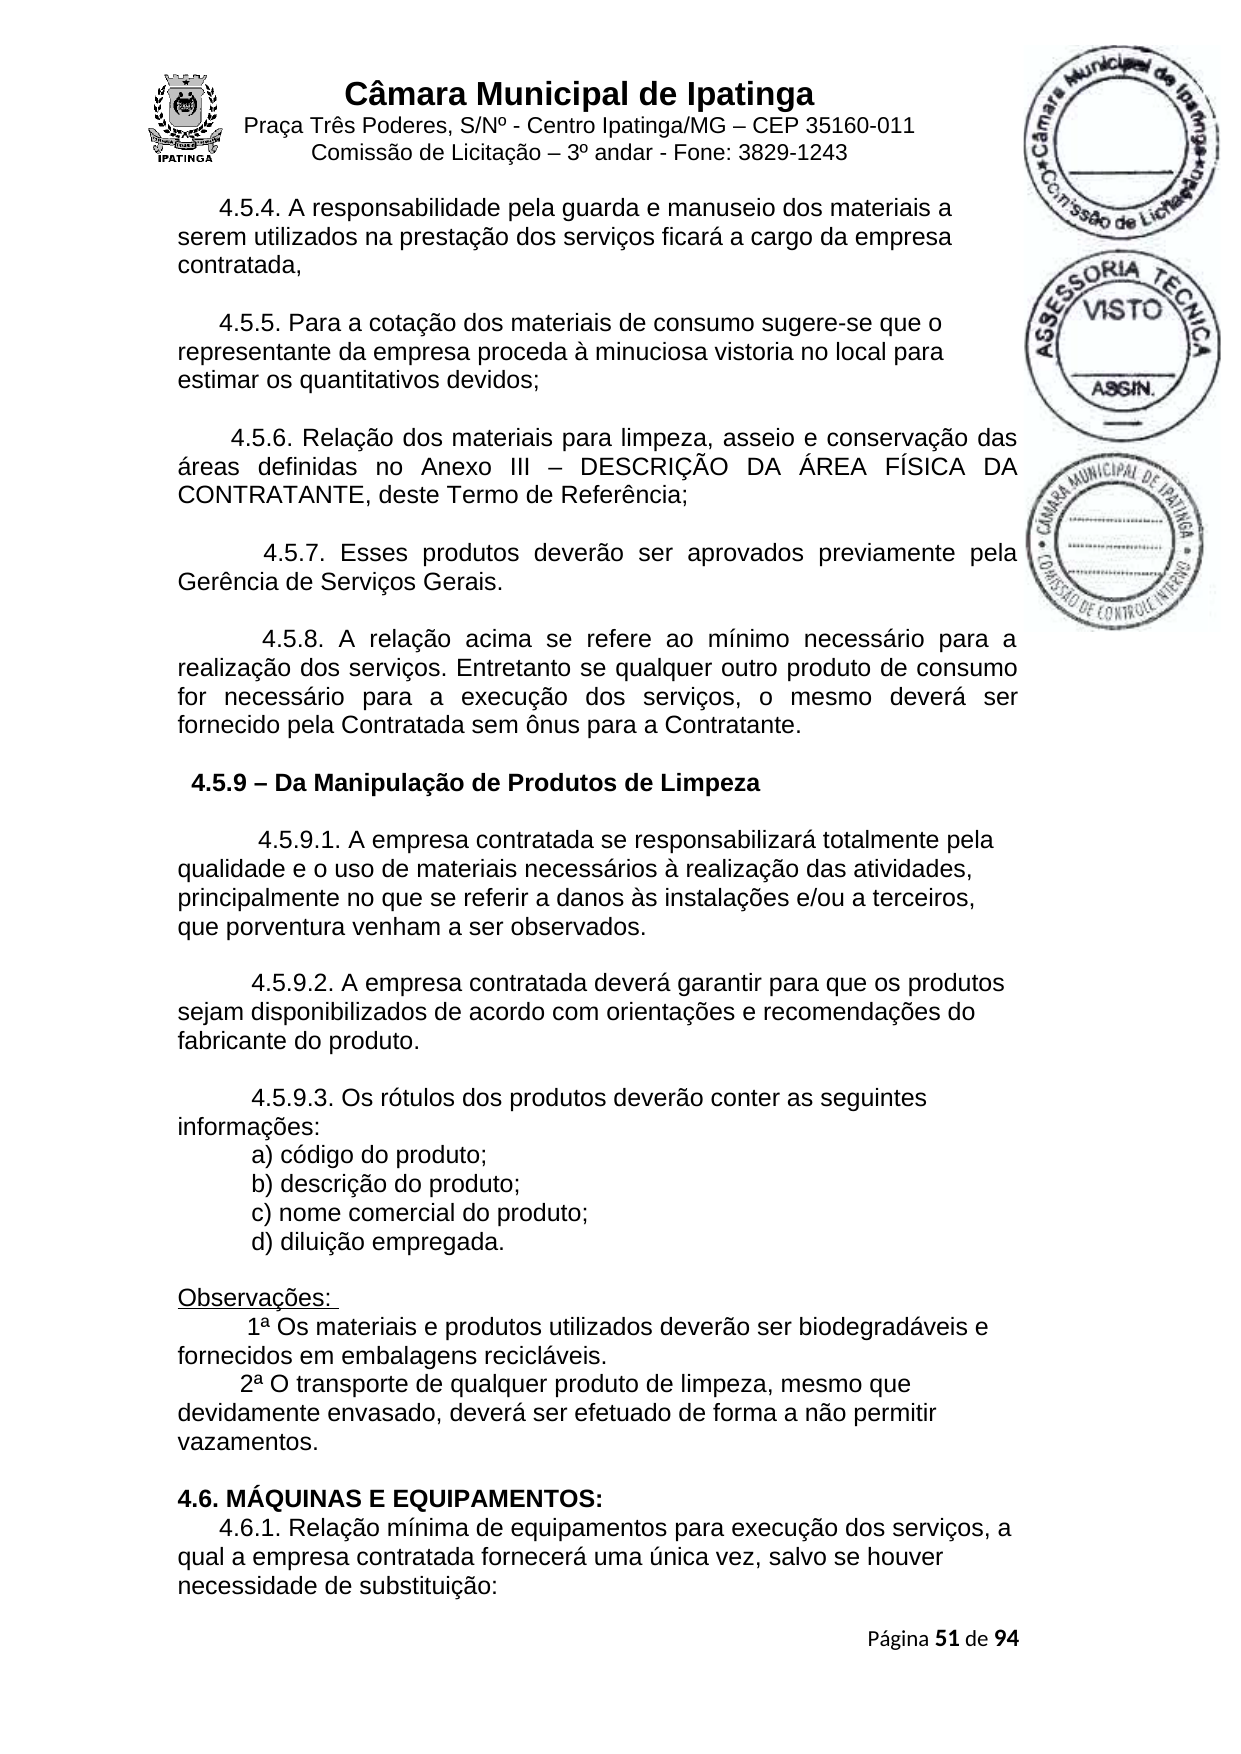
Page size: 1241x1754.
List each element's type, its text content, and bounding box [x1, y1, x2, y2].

text 2ª O transporte de qualquer produto de limpeza, mesmo que devidamente envasado, deverá ser efetuado de forma a não permitir vazamentos. [177, 1369, 1019, 1456]
text 4.5.9.3. Os rótulos dos produtos deverão conter as seguintes informações: [177, 1083, 1019, 1140]
text 4.5.5. Para a cotação dos materiais de consumo sugere-se que o representante da empresa proceda à minuciosa vistoria no local para estimar os quantitativos devidos; [177, 308, 1019, 394]
text 4.5.4. A responsabilidade pela guarda e manuseio dos materiais a serem utilizados na prestação dos serviços ficará a cargo da empresa contratada, [177, 193, 1019, 279]
text c) nome comercial do produto; [177, 1198, 1019, 1226]
text b) descrição do produto; [177, 1169, 1019, 1198]
picture [1023, 45, 1224, 632]
text a) código do produto; [177, 1140, 1019, 1169]
text 4.5.8. A relação acima se refere ao mínimo necessário para a realização dos serviços. Entretanto se qualquer outro produto de consumo for necessário para a execução dos serviços, o mesmo deverá ser fornecido pela Contratada sem ônus para a Contratante. [177, 624, 1019, 739]
text 4.6.1. Relação mínima de equipamentos para execução dos serviços, a qual a empresa contratada fornecerá uma única vez, salvo se houver necessidade de substituição: [177, 1513, 1019, 1599]
picture [147, 72, 224, 164]
text 4.5.9.1. A empresa contratada se responsabilizará totalmente pela qualidade e o uso de materiais necessários à realização das atividades, principalmente no que se referir a danos às instalações e/ou a terceiros, que porventura venham a ser observados. [177, 825, 1019, 940]
text 4.5.9.2. A empresa contratada deverá garantir para que os produtos sejam disponibilizados de acordo com orientações e recomendações do fabricante do produto. [177, 968, 1019, 1055]
text 4.5.7. Esses produtos deverão ser aprovados previamente pela Gerência de Serviços Gerais. [177, 538, 1019, 595]
text d) diluição empregada. [177, 1226, 1019, 1255]
text 4.5.6. Relação dos materiais para limpeza, asseio e conservação das áreas definidas no Anexo III – DESCRIÇÃO DA ÁREA FÍSICA DA CONTRATANTE, deste Termo de Referência; [177, 423, 1019, 509]
text 4.6. MÁQUINAS E EQUIPAMENTOS: [177, 1484, 1019, 1513]
text Observações: [177, 1283, 1019, 1312]
text 4.5.9 – Da Manipulação de Produtos de Limpeza [177, 768, 1019, 797]
text 1ª Os materiais e produtos utilizados deverão ser biodegradáveis e fornecidos em embalagens recicláveis. [177, 1312, 1019, 1369]
